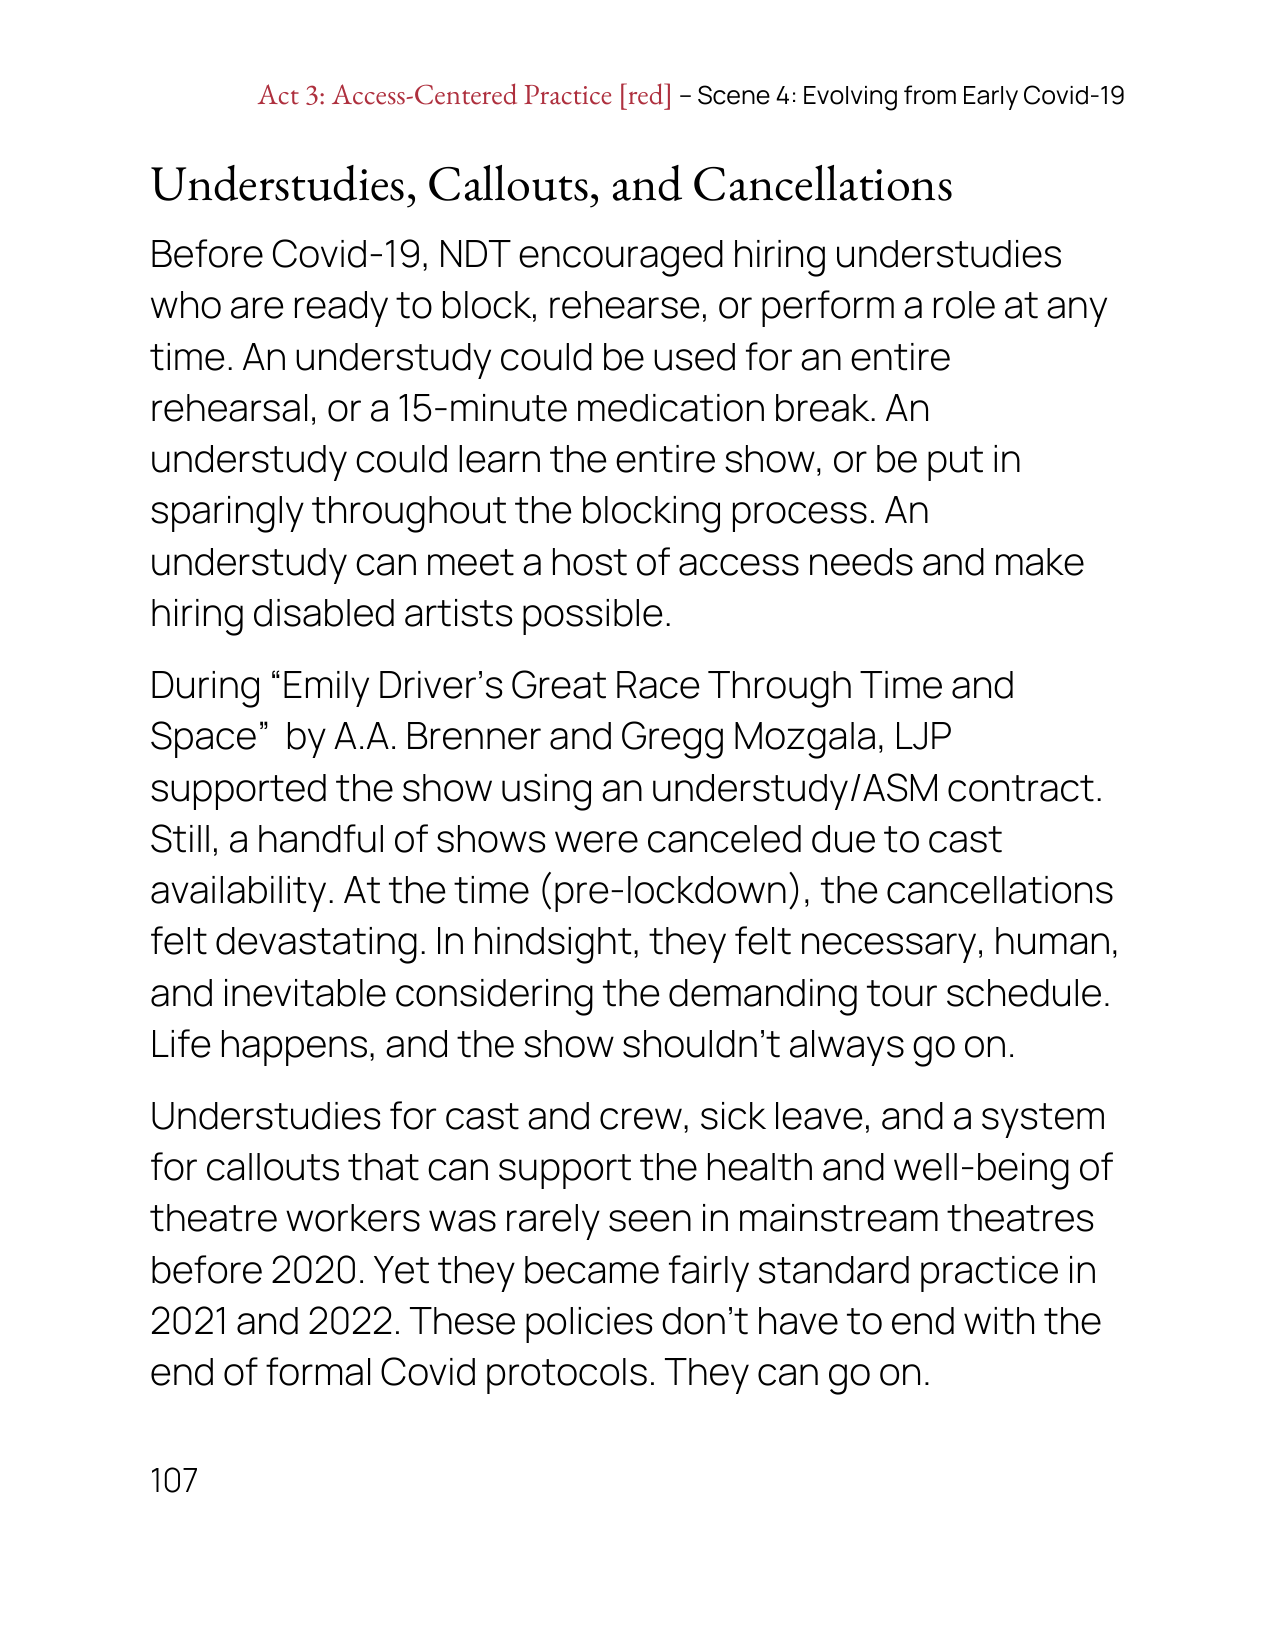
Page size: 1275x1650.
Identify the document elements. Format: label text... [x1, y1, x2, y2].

text Before Covid-19, NDT encouraged hiring understudies who are ready to block, rehearse, or perform a role at any time. An understudy could be used for an entire rehearsal, or a 15-minute medication break. An understudy could learn the entire show, or be put in sparingly throughout the blocking process. An understudy can meet a host of access needs and make hiring disabled artists possible. [150, 228, 1125, 638]
text Understudies for cast and crew, sick leave, and a system for callouts that can support the health and well-being of theatre workers was rarely seen in mainstream theatres before 2020. Yet they became fairly standard practice in 2021 and 2022. These policies don’t have to end with the end of formal Covid protocols. They can go on. [150, 1089, 1125, 1397]
subtitle Understudies, Callouts, and Cancellations [150, 150, 1125, 215]
text During “Emily Driver’s Great Race Through Time and Space” by A.A. Brenner and Gregg Mozgala, LJP supported the show using an understudy/ASM contract. Still, a handful of shows were canceled due to cast availability. At the time (pre-lockdown), the cancellations felt devastating. In hindsight, they felt necessary, human, and inevitable considering the demanding tour schedule. Life happens, and the show shouldn’t always go on. [150, 658, 1125, 1068]
